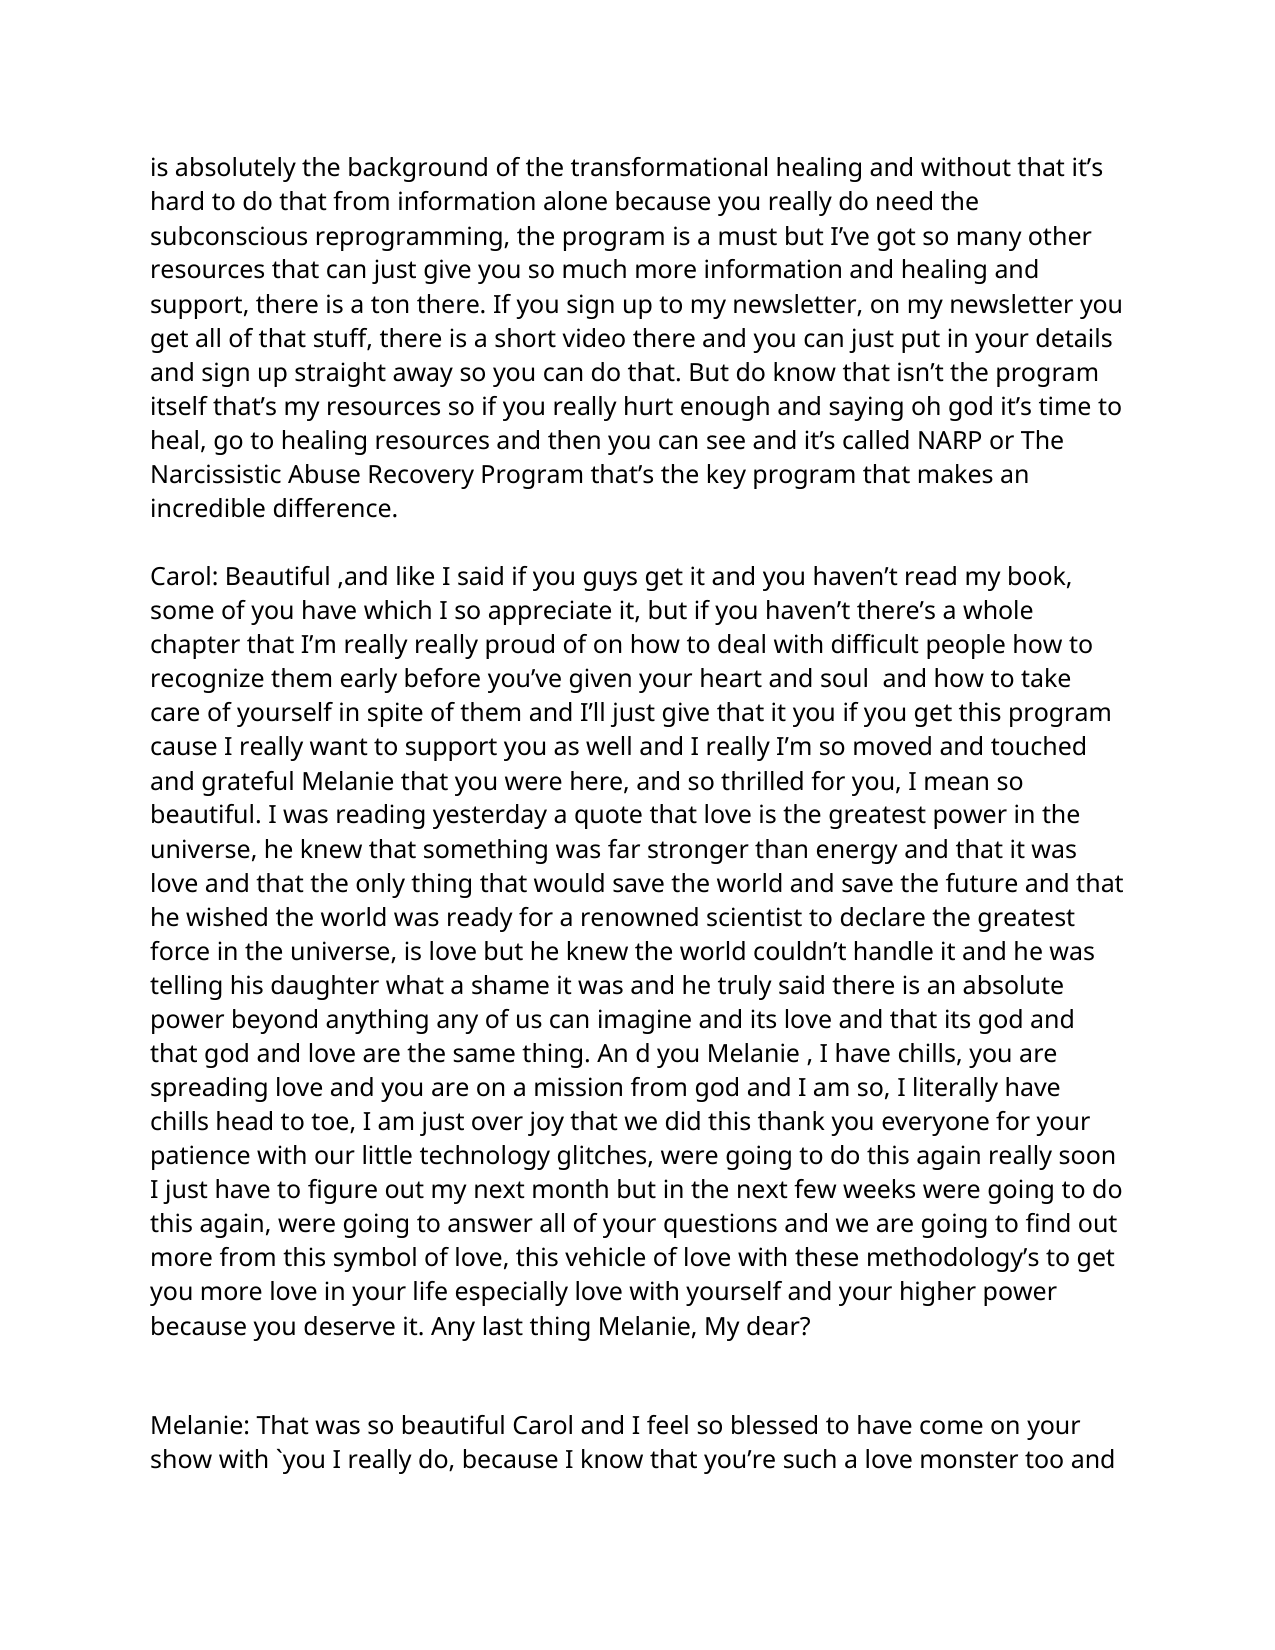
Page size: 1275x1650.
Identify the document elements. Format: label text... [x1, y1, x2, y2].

text Carol: Beautiful ,and like I said if you guys get it and you haven’t read my book, some of you have which I so appreciate it, but if you haven’t there’s a whole chapter that I’m really really proud of on how to deal with difficult people how to recognize them early before you’ve given your heart and soul and how to take care of yourself in spite of them and I’ll just give that it you if you get this program cause I really want to support you as well and I really I’m so moved and touched and grateful Melanie that you were here, and so thrilled for you, I mean so beautiful. I was reading yesterday a quote that love is the greatest power in the universe, he knew that something was far stronger than energy and that it was love and that the only thing that would save the world and save the future and that he wished the world was ready for a renowned scientist to declare the greatest force in the universe, is love but he knew the world couldn’t handle it and he was telling his daughter what a shame it was and he truly said there is an absolute power beyond anything any of us can imagine and its love and that its god and that god and love are the same thing. An d you Melanie , I have chills, you are spreading love and you are on a mission from god and I am so, I literally have chills head to toe, I am just over joy that we did this thank you everyone for your patience with our little technology glitches, were going to do this again really soon I just have to figure out my next month but in the next few weeks were going to do this again, were going to answer all of your questions and we are going to find out more from this symbol of love, this vehicle of love with these methodology’s to get you more love in your life especially love with yourself and your higher power because you deserve it. Any last thing Melanie, My dear? [150, 559, 1125, 1342]
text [150, 150, 1125, 525]
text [150, 1407, 1125, 1476]
